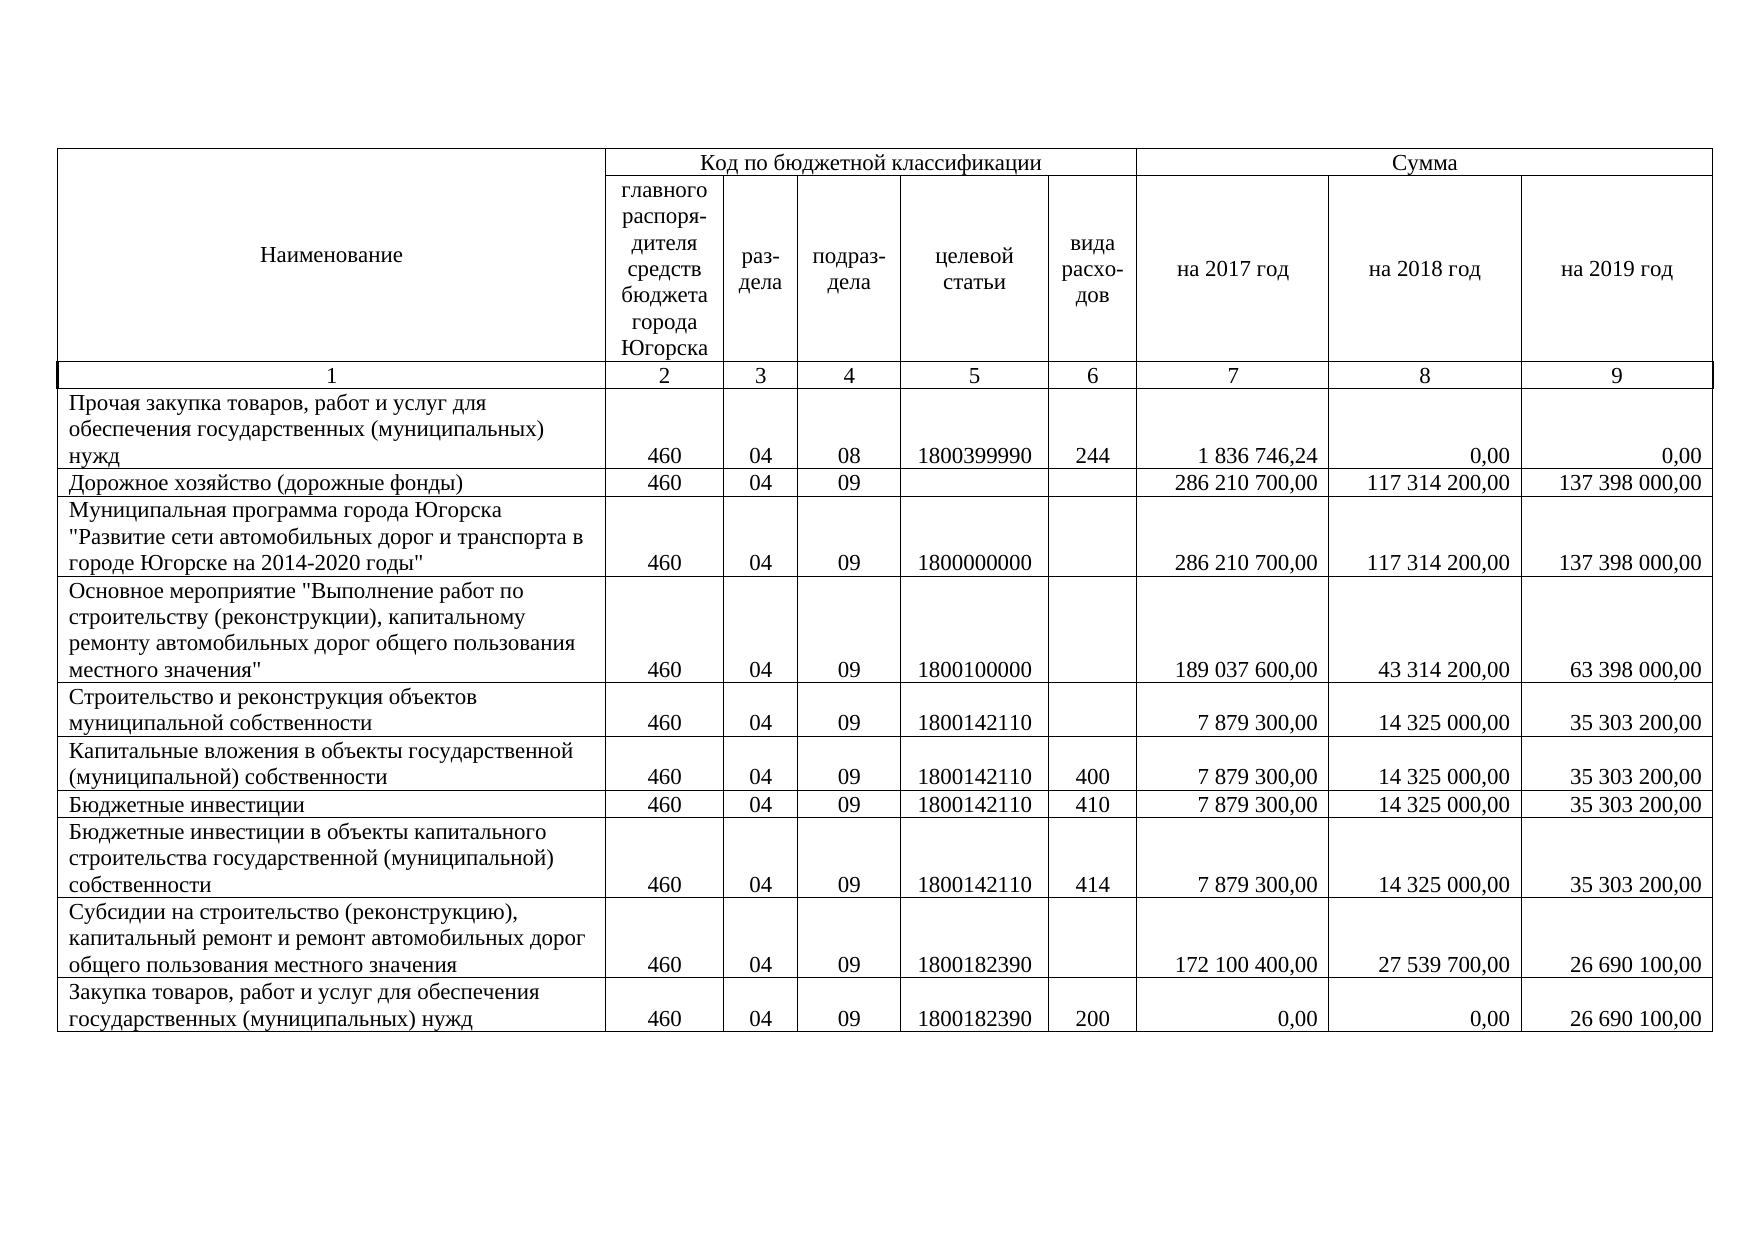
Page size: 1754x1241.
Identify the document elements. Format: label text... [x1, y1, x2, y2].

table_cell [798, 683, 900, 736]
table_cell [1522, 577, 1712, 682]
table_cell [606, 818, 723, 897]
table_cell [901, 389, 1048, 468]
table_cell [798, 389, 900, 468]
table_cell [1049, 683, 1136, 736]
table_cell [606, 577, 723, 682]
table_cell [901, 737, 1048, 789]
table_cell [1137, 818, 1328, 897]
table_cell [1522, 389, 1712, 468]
table_cell 7 [1137, 362, 1328, 388]
table_header Сумма [1137, 149, 1712, 175]
table_cell на 2019 год [1522, 176, 1712, 361]
table_cell вида расхо-дов [1049, 176, 1136, 361]
table_cell раз-дела [724, 176, 797, 361]
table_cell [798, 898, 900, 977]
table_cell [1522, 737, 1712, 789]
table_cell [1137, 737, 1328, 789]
table_header Код по бюджетной классификации [606, 149, 1136, 175]
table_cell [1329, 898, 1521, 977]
table_cell 6 [1049, 362, 1136, 388]
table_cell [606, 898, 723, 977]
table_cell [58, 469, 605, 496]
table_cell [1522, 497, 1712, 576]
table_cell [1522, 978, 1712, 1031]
table_cell 1 [59, 362, 605, 388]
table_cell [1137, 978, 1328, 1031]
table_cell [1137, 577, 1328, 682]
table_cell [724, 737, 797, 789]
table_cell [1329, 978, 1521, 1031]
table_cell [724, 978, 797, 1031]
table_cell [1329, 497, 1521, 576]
table_cell 4 [798, 362, 900, 388]
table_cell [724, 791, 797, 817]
table_cell целевой статьи [901, 176, 1048, 361]
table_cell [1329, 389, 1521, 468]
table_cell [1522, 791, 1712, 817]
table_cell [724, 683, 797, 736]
table_cell подраз-дела [798, 176, 900, 361]
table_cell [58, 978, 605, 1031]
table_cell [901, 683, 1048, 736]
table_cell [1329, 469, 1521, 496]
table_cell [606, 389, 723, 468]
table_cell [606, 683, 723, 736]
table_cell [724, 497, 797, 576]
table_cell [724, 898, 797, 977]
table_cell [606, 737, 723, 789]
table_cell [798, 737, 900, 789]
table_cell на 2018 год [1329, 176, 1521, 361]
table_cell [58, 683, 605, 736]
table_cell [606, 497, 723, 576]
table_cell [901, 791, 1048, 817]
table_cell на 2017 год [1137, 176, 1328, 361]
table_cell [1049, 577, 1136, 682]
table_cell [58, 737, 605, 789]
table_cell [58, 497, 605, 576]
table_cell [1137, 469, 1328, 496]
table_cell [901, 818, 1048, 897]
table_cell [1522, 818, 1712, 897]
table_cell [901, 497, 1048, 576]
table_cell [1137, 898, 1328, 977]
table_header Наименование [58, 149, 605, 361]
table_cell главного распоря-дителя средств бюджета города Югорска [606, 176, 723, 361]
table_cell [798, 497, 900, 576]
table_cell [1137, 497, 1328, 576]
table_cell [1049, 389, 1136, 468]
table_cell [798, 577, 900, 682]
table_cell 9 [1522, 362, 1712, 388]
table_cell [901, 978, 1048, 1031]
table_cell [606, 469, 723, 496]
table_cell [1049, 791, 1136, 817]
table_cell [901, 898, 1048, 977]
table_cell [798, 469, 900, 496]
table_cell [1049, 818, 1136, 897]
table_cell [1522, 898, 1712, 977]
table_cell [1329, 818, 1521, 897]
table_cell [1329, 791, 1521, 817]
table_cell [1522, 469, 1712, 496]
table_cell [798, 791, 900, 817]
table_cell 2 [606, 362, 723, 388]
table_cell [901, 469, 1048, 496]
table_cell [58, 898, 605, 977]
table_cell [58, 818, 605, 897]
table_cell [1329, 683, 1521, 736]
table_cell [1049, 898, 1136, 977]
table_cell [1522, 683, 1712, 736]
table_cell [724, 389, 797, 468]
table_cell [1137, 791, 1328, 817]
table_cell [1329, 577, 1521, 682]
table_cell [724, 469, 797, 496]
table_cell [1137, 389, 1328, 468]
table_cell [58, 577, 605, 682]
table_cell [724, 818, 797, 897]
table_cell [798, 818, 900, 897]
table_cell 8 [1329, 362, 1521, 388]
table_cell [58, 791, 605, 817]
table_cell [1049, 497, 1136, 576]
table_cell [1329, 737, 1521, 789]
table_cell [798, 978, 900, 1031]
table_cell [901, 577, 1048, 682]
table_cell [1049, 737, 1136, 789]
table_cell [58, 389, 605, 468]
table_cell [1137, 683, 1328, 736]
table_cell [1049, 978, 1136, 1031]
table_cell 5 [901, 362, 1048, 388]
table_cell 3 [724, 362, 797, 388]
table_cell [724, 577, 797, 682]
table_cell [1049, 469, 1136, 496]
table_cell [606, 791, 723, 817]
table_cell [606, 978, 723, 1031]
